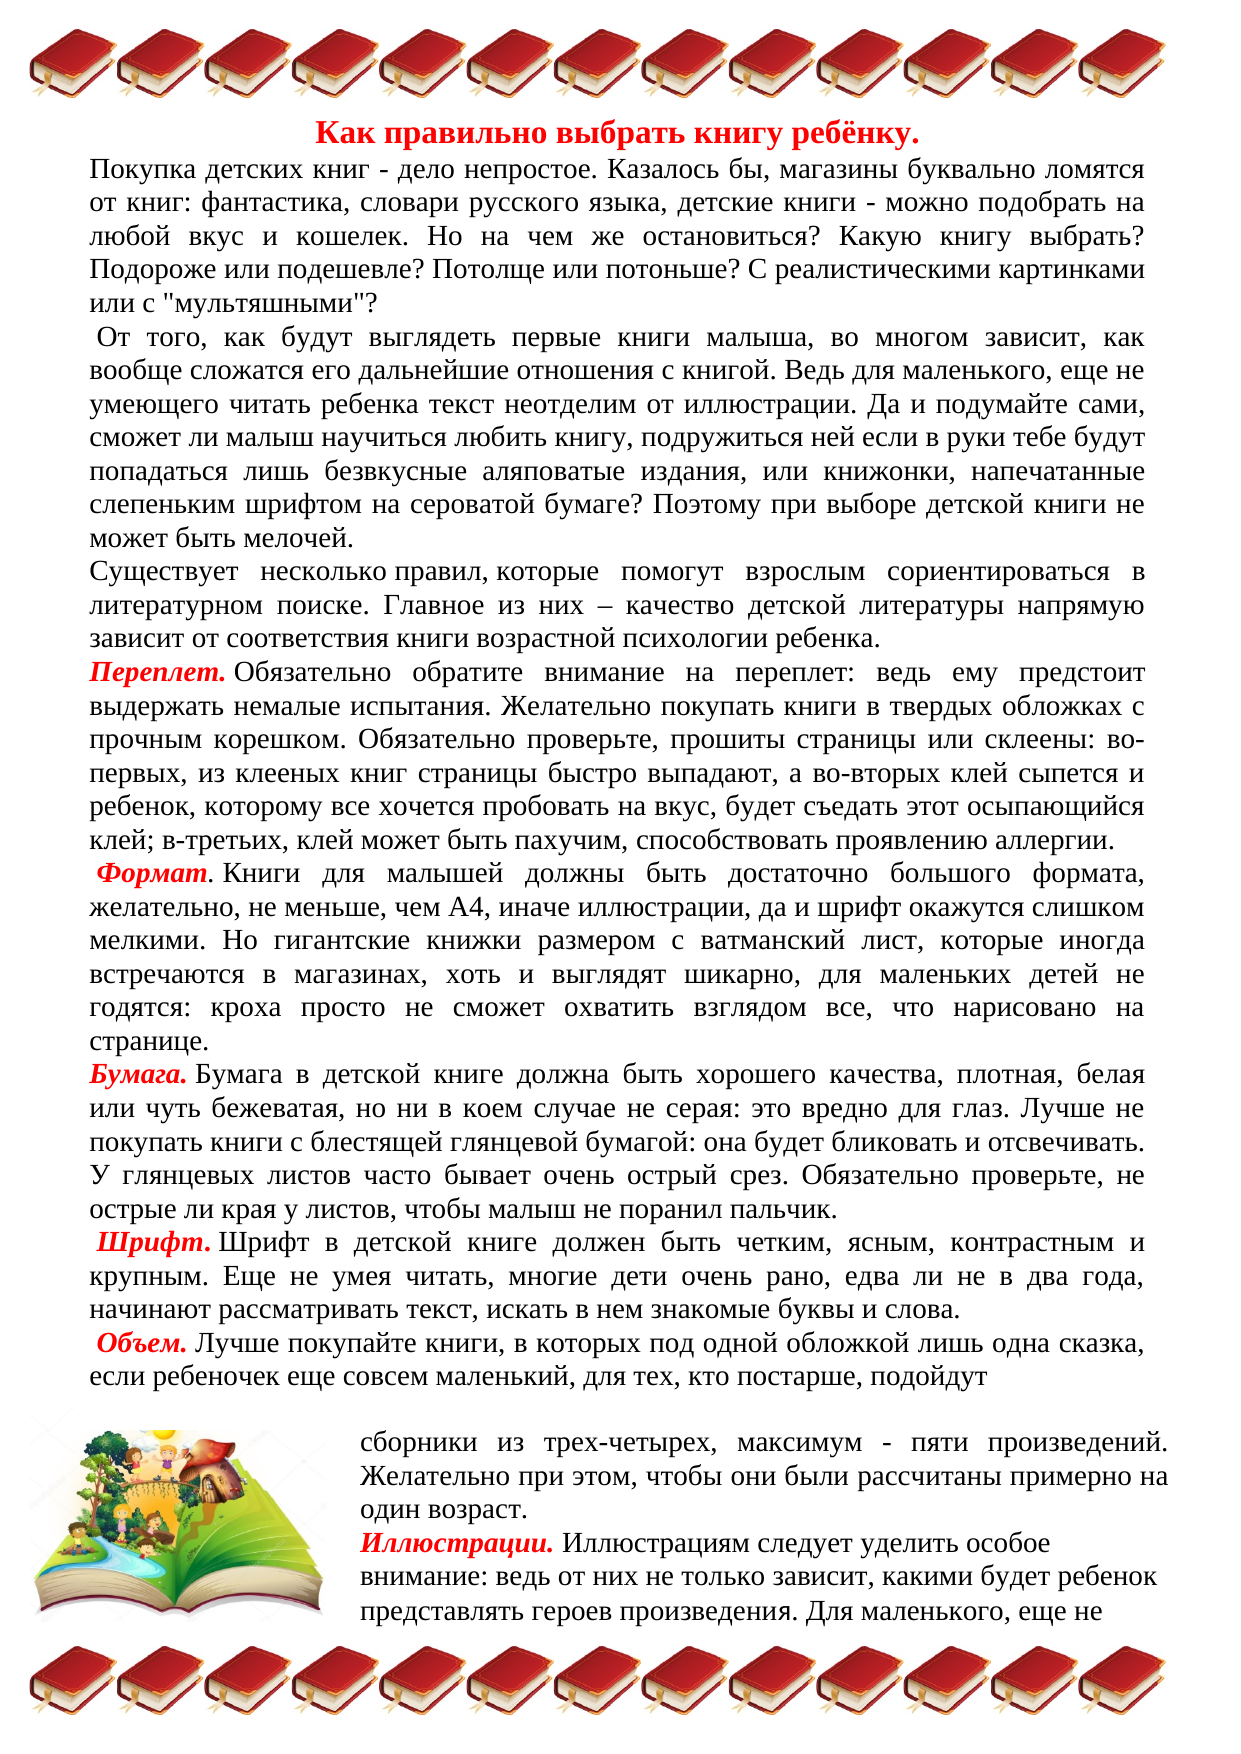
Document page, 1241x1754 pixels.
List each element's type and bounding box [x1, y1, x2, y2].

picture [29, 29, 1166, 98]
picture [29, 1646, 1166, 1715]
picture [29, 1395, 327, 1622]
